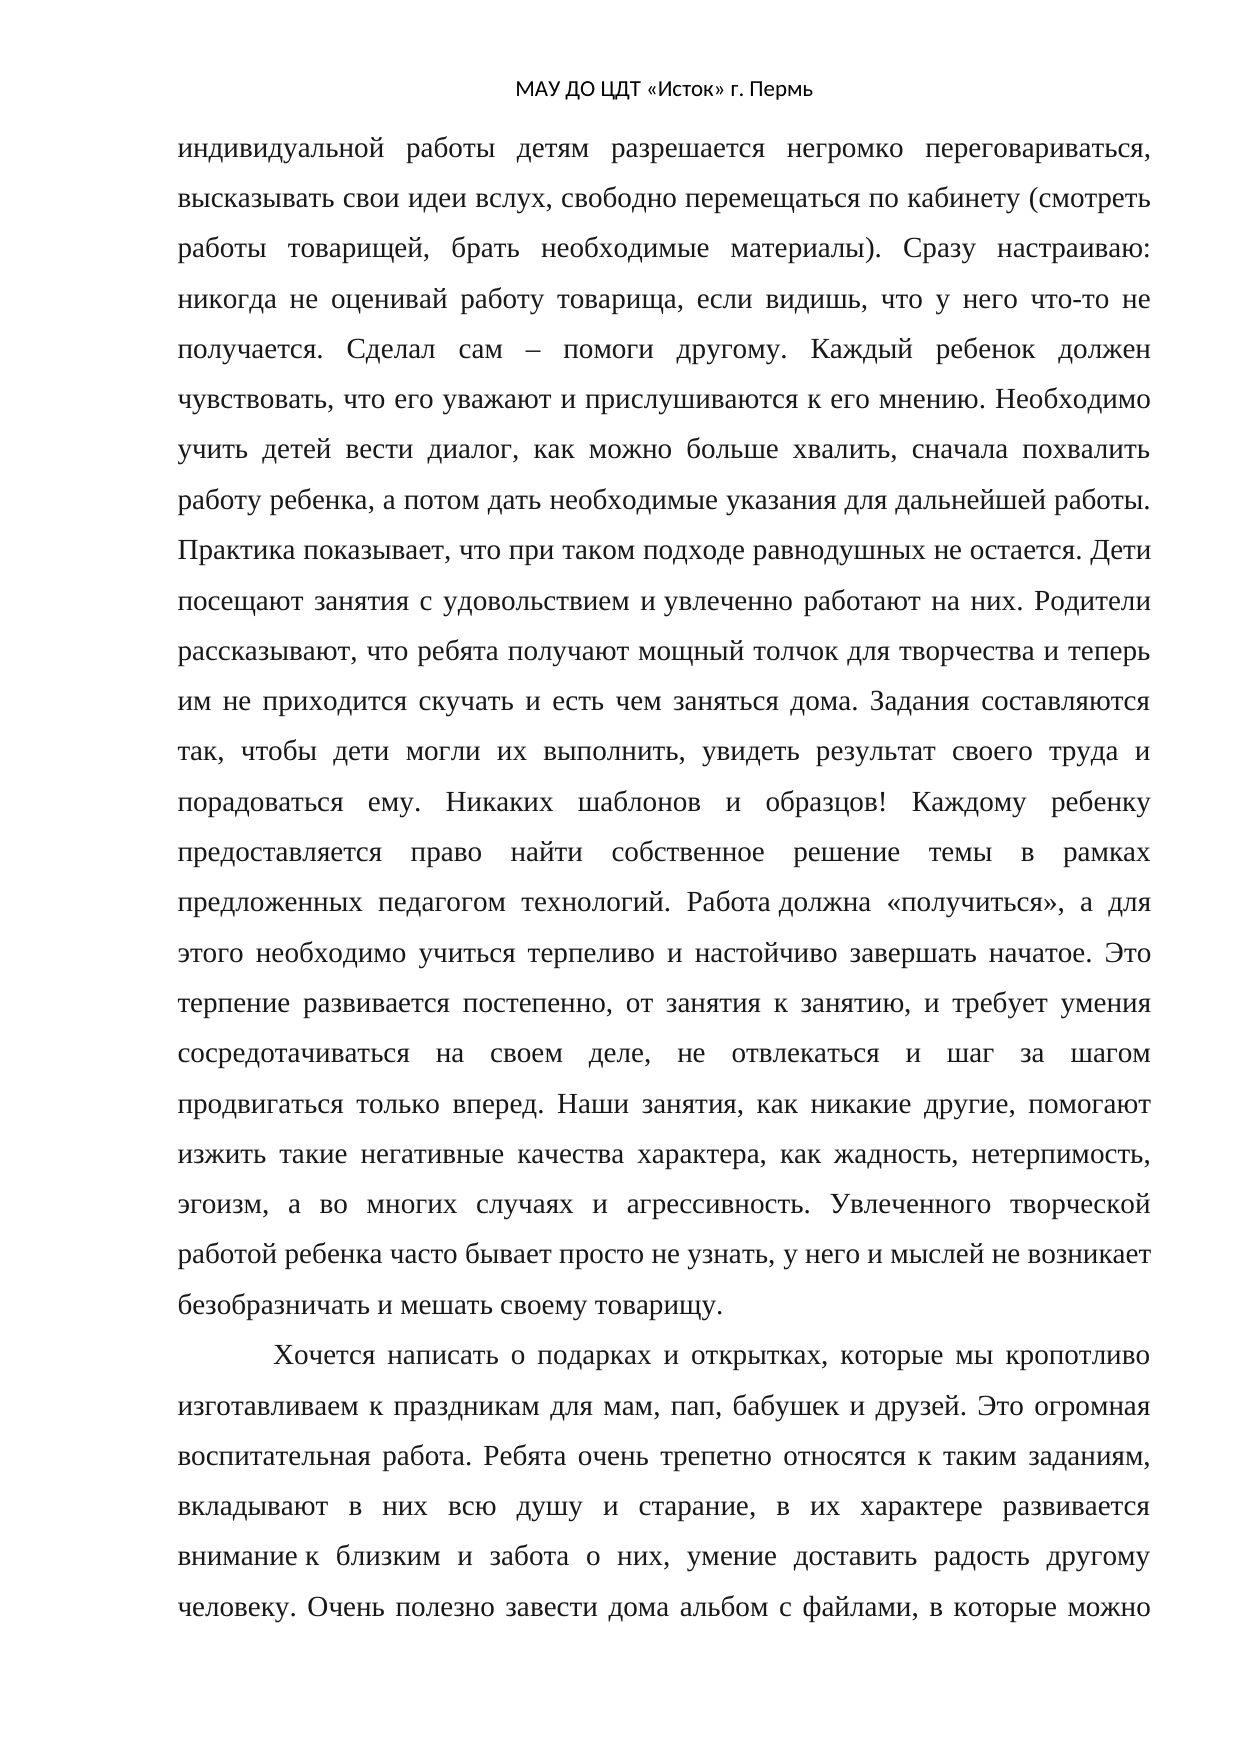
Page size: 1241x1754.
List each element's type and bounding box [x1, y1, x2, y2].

text [177, 1337, 1152, 1622]
text [177, 130, 1152, 1321]
